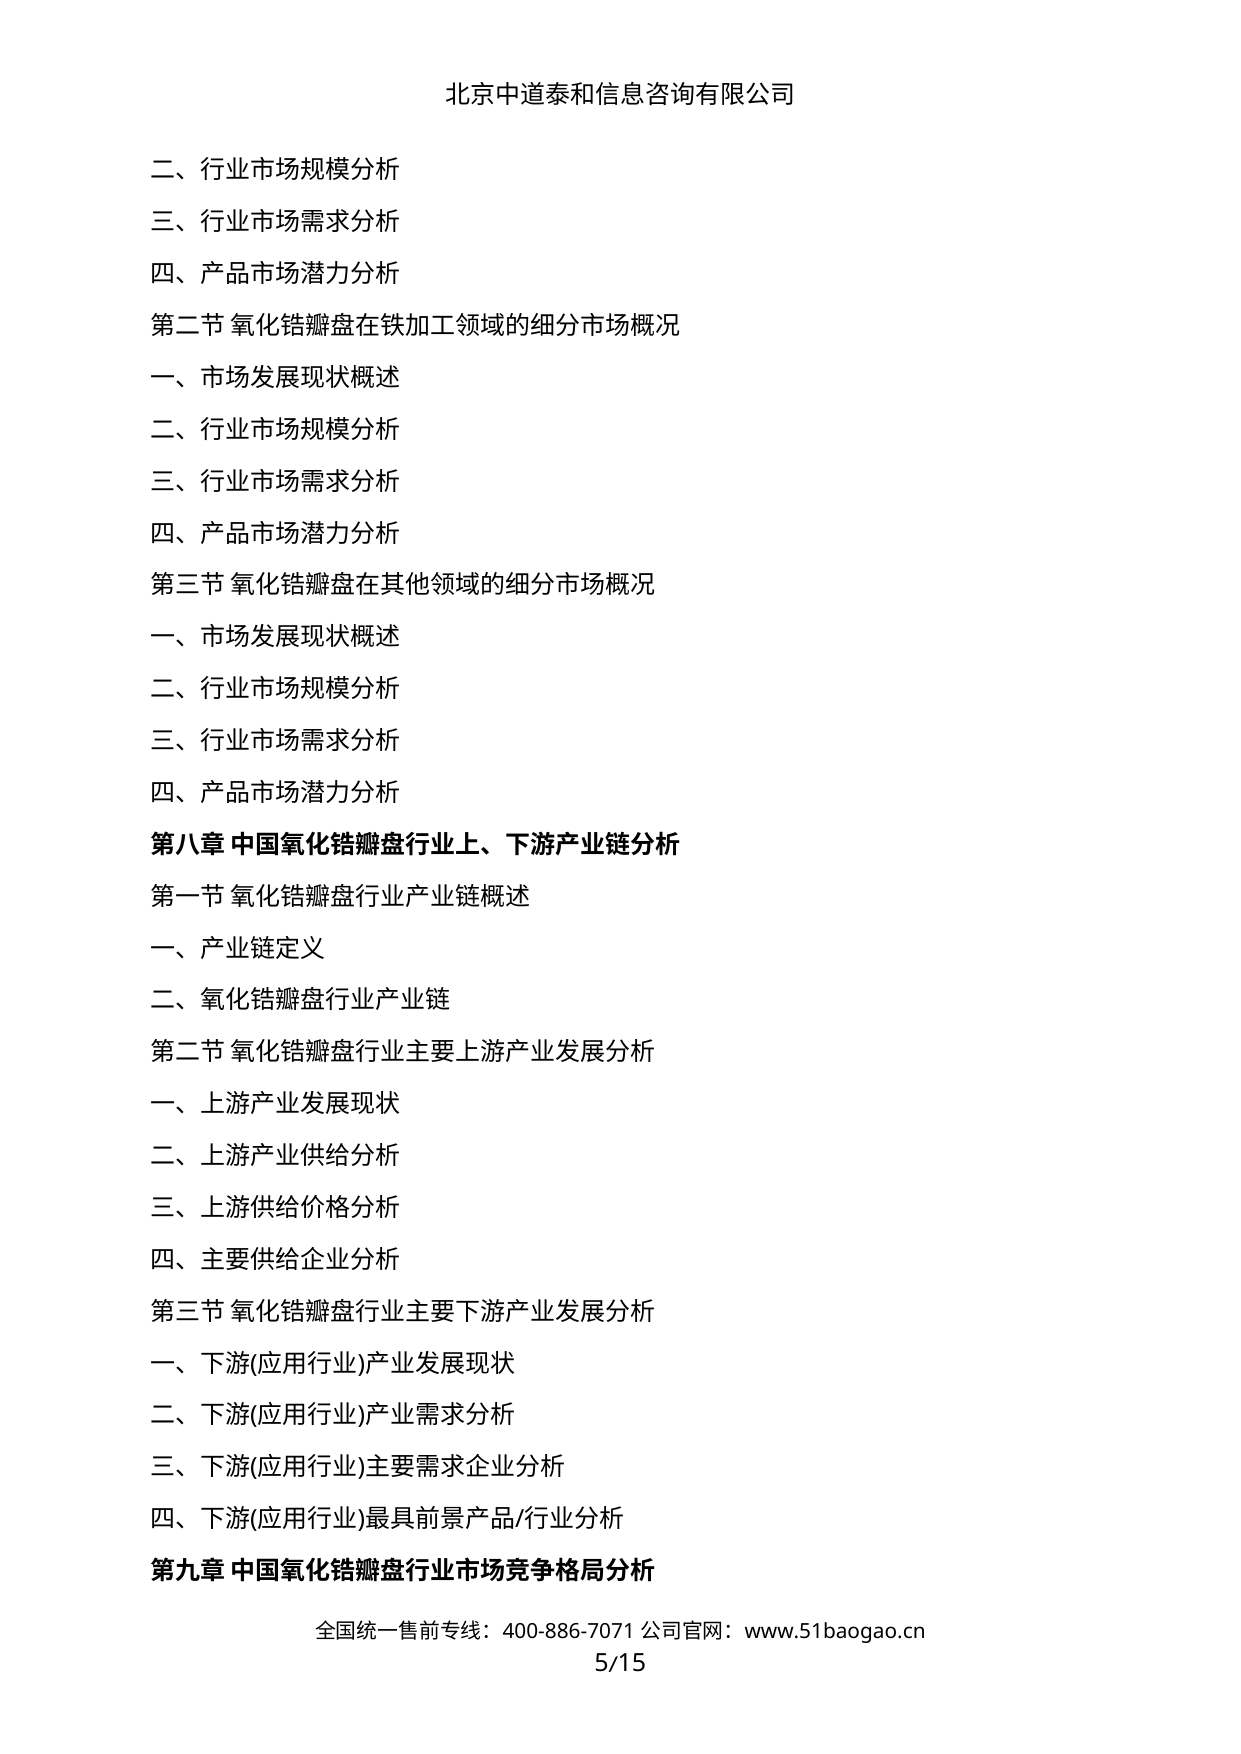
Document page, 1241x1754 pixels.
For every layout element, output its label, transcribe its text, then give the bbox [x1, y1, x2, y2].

text 四、主要供给企业分析 [150, 1239, 1090, 1276]
text 四、下游(应用行业)最具前景产品/行业分析 [150, 1499, 1090, 1535]
text 一、产业链定义 [150, 928, 1090, 964]
text 第九章 中国氧化锆瓣盘行业市场竞争格局分析 [150, 1551, 1090, 1587]
text 第三节 氧化锆瓣盘行业主要下游产业发展分析 [150, 1291, 1090, 1327]
text 二、氧化锆瓣盘行业产业链 [150, 980, 1090, 1016]
text 第一节 氧化锆瓣盘行业产业链概述 [150, 876, 1090, 912]
text 三、行业市场需求分析 [150, 461, 1090, 497]
text 第二节 氧化锆瓣盘在铁加工领域的细分市场概况 [150, 306, 1090, 342]
text 一、市场发展现状概述 [150, 617, 1090, 653]
text 三、上游供给价格分析 [150, 1187, 1090, 1224]
text 二、上游产业供给分析 [150, 1136, 1090, 1172]
text 一、上游产业发展现状 [150, 1084, 1090, 1120]
text 第八章 中国氧化锆瓣盘行业上、下游产业链分析 [150, 824, 1090, 861]
text 四、产品市场潜力分析 [150, 513, 1090, 549]
text 四、产品市场潜力分析 [150, 254, 1090, 290]
text 第二节 氧化锆瓣盘行业主要上游产业发展分析 [150, 1032, 1090, 1068]
text 三、行业市场需求分析 [150, 202, 1090, 238]
text 二、行业市场规模分析 [150, 669, 1090, 705]
text 二、行业市场规模分析 [150, 409, 1090, 446]
text 一、市场发展现状概述 [150, 357, 1090, 394]
text 二、下游(应用行业)产业需求分析 [150, 1395, 1090, 1431]
text 一、下游(应用行业)产业发展现状 [150, 1343, 1090, 1379]
text 三、下游(应用行业)主要需求企业分析 [150, 1447, 1090, 1483]
text 四、产品市场潜力分析 [150, 772, 1090, 809]
text 二、行业市场规模分析 [150, 150, 1090, 186]
text 三、行业市场需求分析 [150, 721, 1090, 757]
text 第三节 氧化锆瓣盘在其他领域的细分市场概况 [150, 565, 1090, 601]
